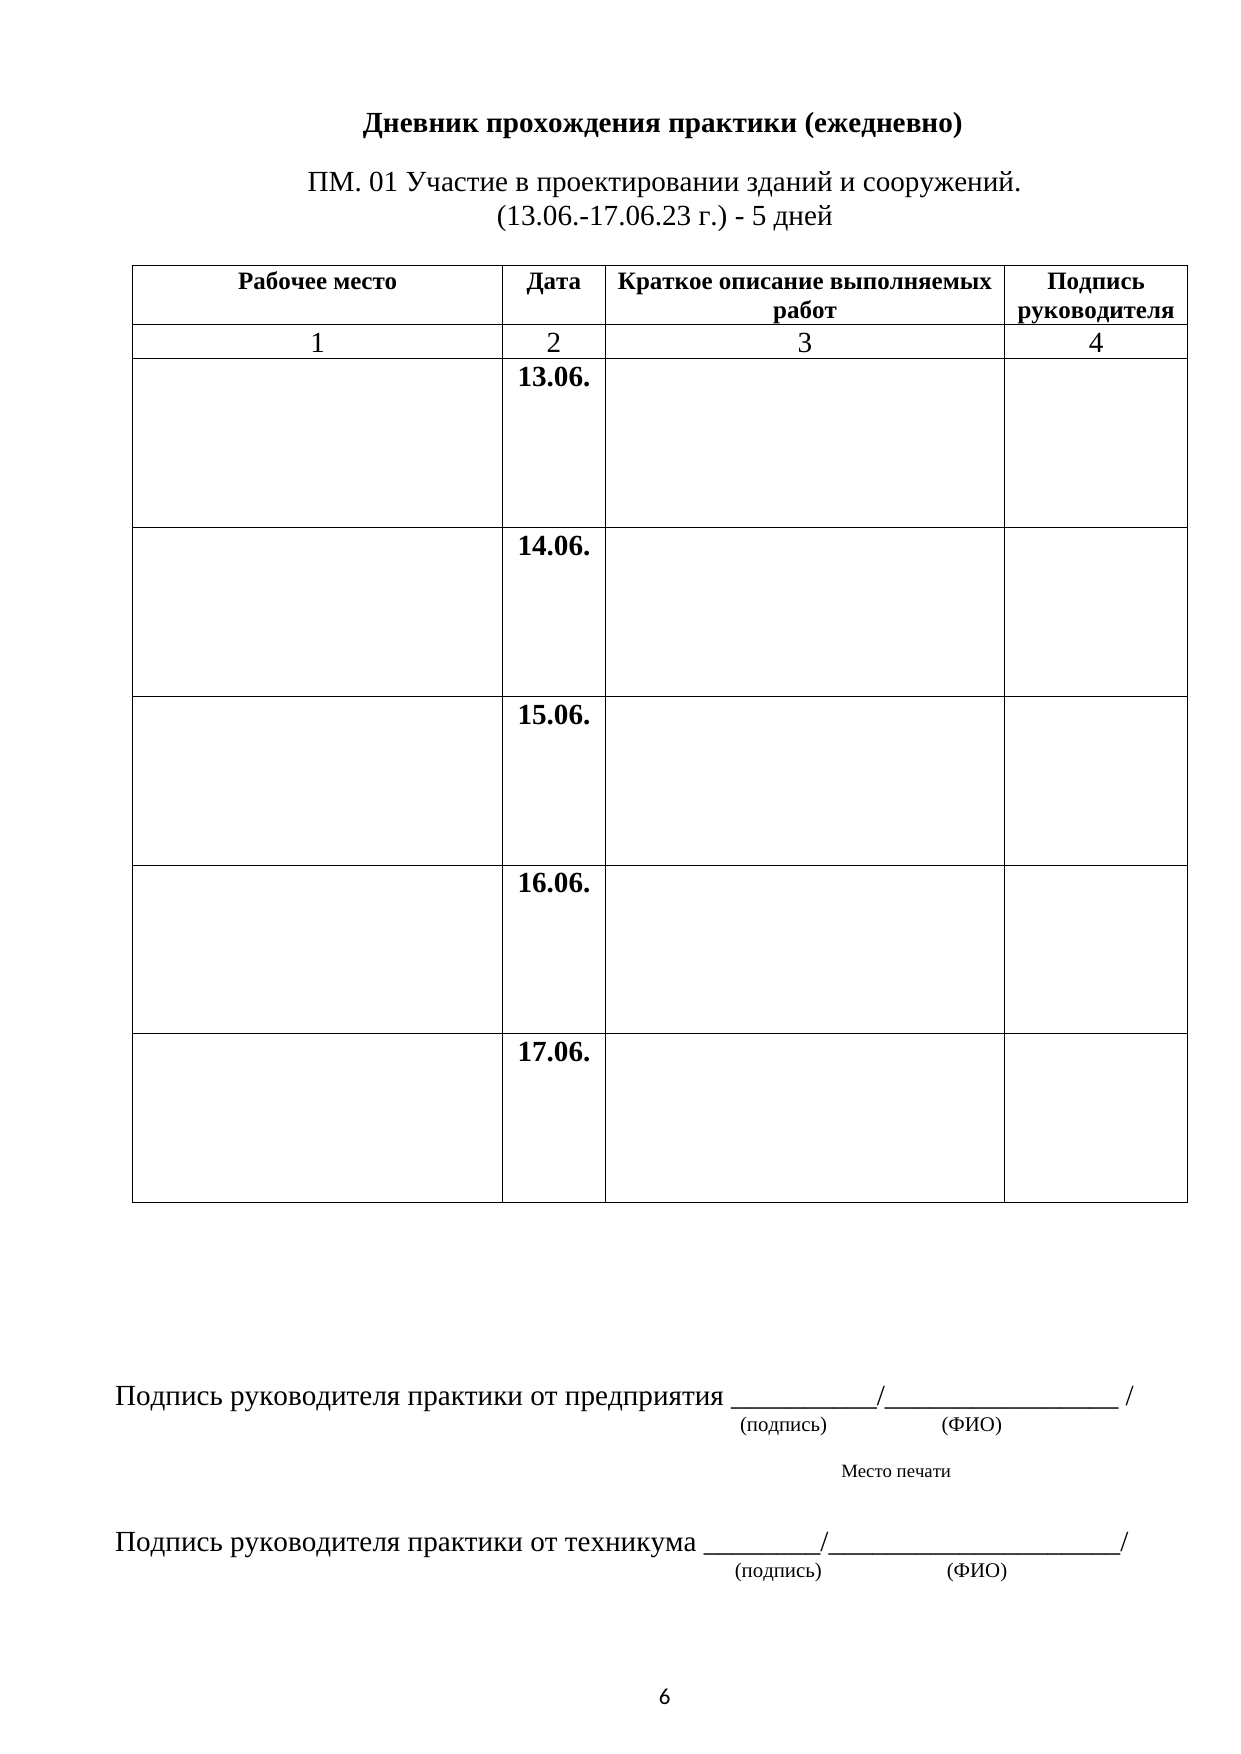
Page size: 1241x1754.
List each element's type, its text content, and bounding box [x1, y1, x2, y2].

table_header Краткое описание выполняемых работ [606, 266, 1004, 324]
table_cell [606, 697, 1004, 864]
table_cell 13.06. [503, 359, 605, 527]
table_cell [133, 866, 502, 1033]
table_cell [606, 359, 1004, 527]
table_cell [133, 1034, 502, 1202]
table_cell [1005, 528, 1187, 696]
table_cell [133, 359, 502, 527]
text ПМ. 01 Участие в проектировании зданий и сооружений. [177, 164, 1152, 198]
table_cell 3 [606, 325, 1004, 358]
table_cell 17.06. [503, 1034, 605, 1202]
table_header Дата [503, 266, 605, 324]
table_cell 2 [503, 325, 605, 358]
table_cell [1005, 359, 1187, 527]
table_cell 4 [1005, 325, 1187, 358]
text Дневник прохождения практики (ежедневно) [174, 105, 1152, 139]
table_cell [133, 528, 502, 696]
table_header Подпись руководителя [1005, 266, 1187, 324]
text Подпись руководителя практики от предприятия __________/________________ / [115, 1378, 1211, 1412]
table_cell [606, 528, 1004, 696]
table_cell [1005, 1034, 1187, 1202]
text (подпись) (ФИО) [115, 1558, 1211, 1582]
table_cell 15.06. [503, 697, 605, 864]
table_cell 1 [133, 325, 502, 358]
table_cell [133, 697, 502, 864]
text (подпись) (ФИО) [115, 1412, 1211, 1436]
text (13.06.-17.06.23 г.) - 5 дней [177, 198, 1152, 232]
table_cell [606, 1034, 1004, 1202]
table_header Рабочее место [133, 266, 502, 324]
table_cell [606, 866, 1004, 1033]
table_cell 16.06. [503, 866, 605, 1033]
table_cell [1005, 866, 1187, 1033]
text Подпись руководителя практики от техникума ________/____________________/ [115, 1524, 1211, 1558]
text Место печати [177, 1460, 1152, 1481]
table_cell 14.06. [503, 528, 605, 696]
table_cell [1005, 697, 1187, 864]
